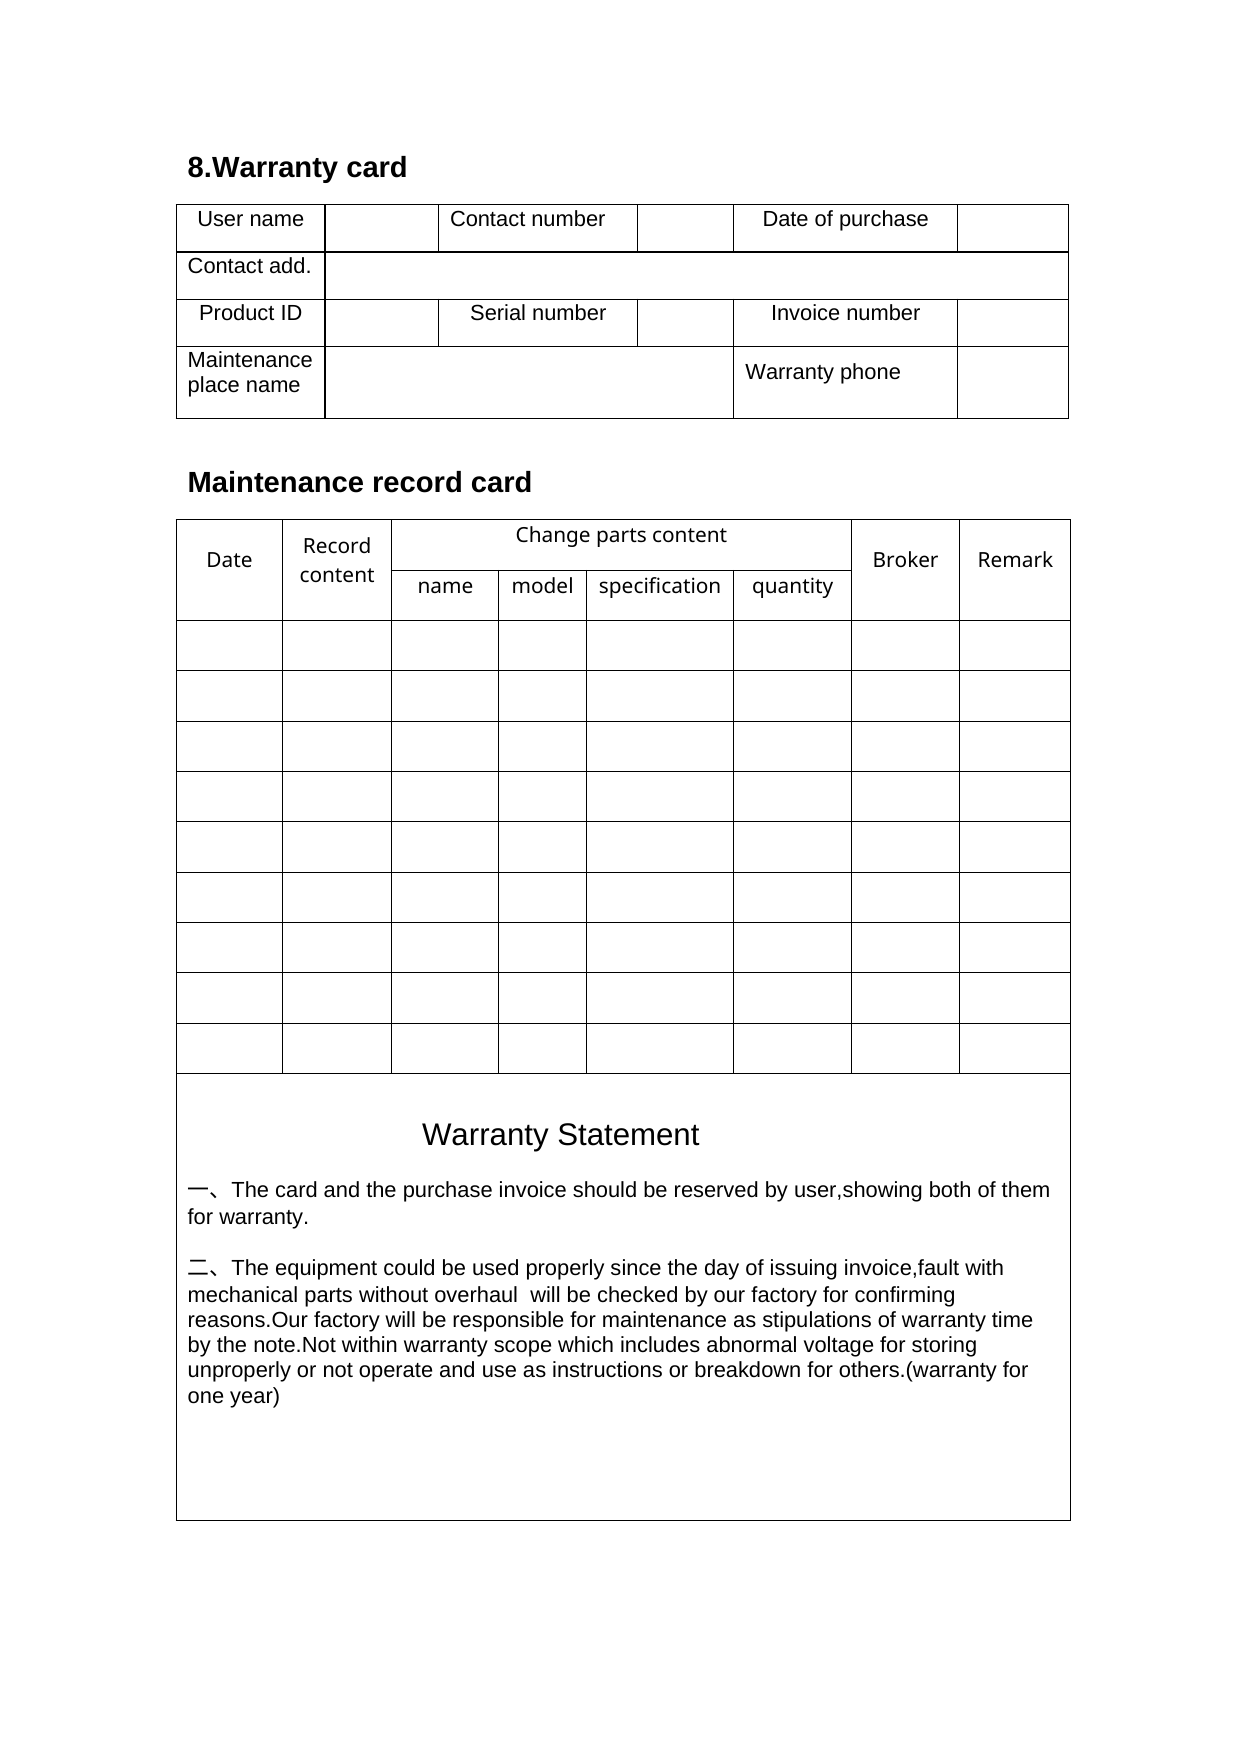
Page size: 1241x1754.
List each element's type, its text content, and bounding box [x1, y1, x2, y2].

table_cell [958, 300, 1068, 346]
table_cell [177, 722, 282, 771]
table_cell model [499, 571, 586, 620]
table_cell [392, 621, 498, 670]
table_cell [852, 873, 959, 922]
table_cell [177, 973, 282, 1022]
table_cell Contact add. [177, 253, 324, 298]
table_cell [283, 772, 391, 821]
table_cell [177, 1024, 282, 1073]
table_header [326, 205, 438, 251]
table_cell [392, 1024, 498, 1073]
table_cell [283, 822, 391, 872]
table_cell [734, 873, 851, 922]
table_cell [852, 772, 959, 821]
table_cell [499, 621, 586, 670]
table_cell [734, 923, 851, 972]
table_cell [177, 873, 282, 922]
table_cell [326, 347, 733, 418]
table_cell [499, 923, 586, 972]
table_cell [734, 671, 851, 721]
table_cell Serial number [439, 300, 637, 346]
table_cell [852, 822, 959, 872]
table_header [958, 205, 1068, 251]
table_header Remark [960, 520, 1070, 620]
table_cell [283, 722, 391, 771]
table_cell Invoice number [734, 300, 957, 346]
table_cell [326, 253, 1068, 298]
table_cell [960, 822, 1070, 872]
table_cell [960, 722, 1070, 771]
table_cell [734, 1024, 851, 1073]
table_header Date of purchase [734, 205, 957, 251]
table_cell [392, 671, 498, 721]
table_cell [960, 973, 1070, 1022]
table_cell [326, 300, 438, 346]
table_cell [283, 973, 391, 1022]
table_cell [734, 722, 851, 771]
table_cell [392, 973, 498, 1022]
table_cell [852, 923, 959, 972]
table_cell [283, 873, 391, 922]
table_cell Maintenance place name [177, 347, 324, 418]
table_header Change parts content [392, 520, 851, 570]
table_cell [177, 923, 282, 972]
table_cell [734, 621, 851, 670]
table_cell [392, 772, 498, 821]
table_cell [499, 873, 586, 922]
table_cell [499, 1024, 586, 1073]
table_cell [283, 621, 391, 670]
table_header [638, 205, 733, 251]
table_cell [958, 347, 1068, 418]
table_cell [852, 973, 959, 1022]
table_cell [499, 973, 586, 1022]
table_cell [499, 722, 586, 771]
table_cell [283, 1024, 391, 1073]
table_cell Warranty Statement 一、The card and the purchase invoice should be reserved by user,showing both of them for warranty. 二、The equipment could be used properly since the day of issuing invoice,fault with mechanical parts without overhaul will be checked by our factory for confirming reasons.Our factory will be responsible for maintenance as stipulations of warranty time by the note.Not within warranty scope which includes abnormal voltage for storing unproperly or not operate and use as instructions or breakdown for others.(warranty for one year) [177, 1074, 1070, 1520]
table_cell [587, 722, 733, 771]
table_cell [587, 873, 733, 922]
table_header Broker [852, 520, 959, 620]
table_cell [283, 923, 391, 972]
table_cell [587, 822, 733, 872]
table_cell [499, 671, 586, 721]
table_cell [734, 973, 851, 1022]
table_cell [852, 722, 959, 771]
table_cell Product ID [177, 300, 324, 346]
table_cell [960, 621, 1070, 670]
table_cell [587, 923, 733, 972]
table_cell [587, 671, 733, 721]
table_header Record content [283, 520, 391, 620]
table_cell [587, 772, 733, 821]
table_cell [960, 873, 1070, 922]
table_cell name [392, 571, 498, 620]
table_cell [852, 621, 959, 670]
table_cell [283, 671, 391, 721]
table_cell [177, 772, 282, 821]
table_cell [734, 822, 851, 872]
table_cell [638, 300, 733, 346]
table_cell [177, 621, 282, 670]
table_cell [587, 621, 733, 670]
table_cell [392, 822, 498, 872]
table_cell [960, 671, 1070, 721]
table_cell [392, 873, 498, 922]
table_cell quantity [734, 571, 851, 620]
table_header User name [177, 205, 324, 251]
table_cell [960, 923, 1070, 972]
table_header Contact number [439, 205, 637, 251]
table_cell Warranty phone [734, 347, 957, 418]
table_cell [960, 1024, 1070, 1073]
text 8.Warranty card [187, 150, 1053, 183]
table_cell [392, 923, 498, 972]
table_cell [499, 772, 586, 821]
table_cell [852, 671, 959, 721]
text Maintenance record card [187, 465, 1053, 498]
table_cell [852, 1024, 959, 1073]
table_cell [734, 772, 851, 821]
table_cell [177, 671, 282, 721]
table_cell [587, 1024, 733, 1073]
table_cell [587, 973, 733, 1022]
table_cell specification [587, 571, 733, 620]
table_cell [499, 822, 586, 872]
table_cell [177, 822, 282, 872]
table_cell [392, 722, 498, 771]
table_cell [960, 772, 1070, 821]
table_header Date [177, 520, 282, 620]
